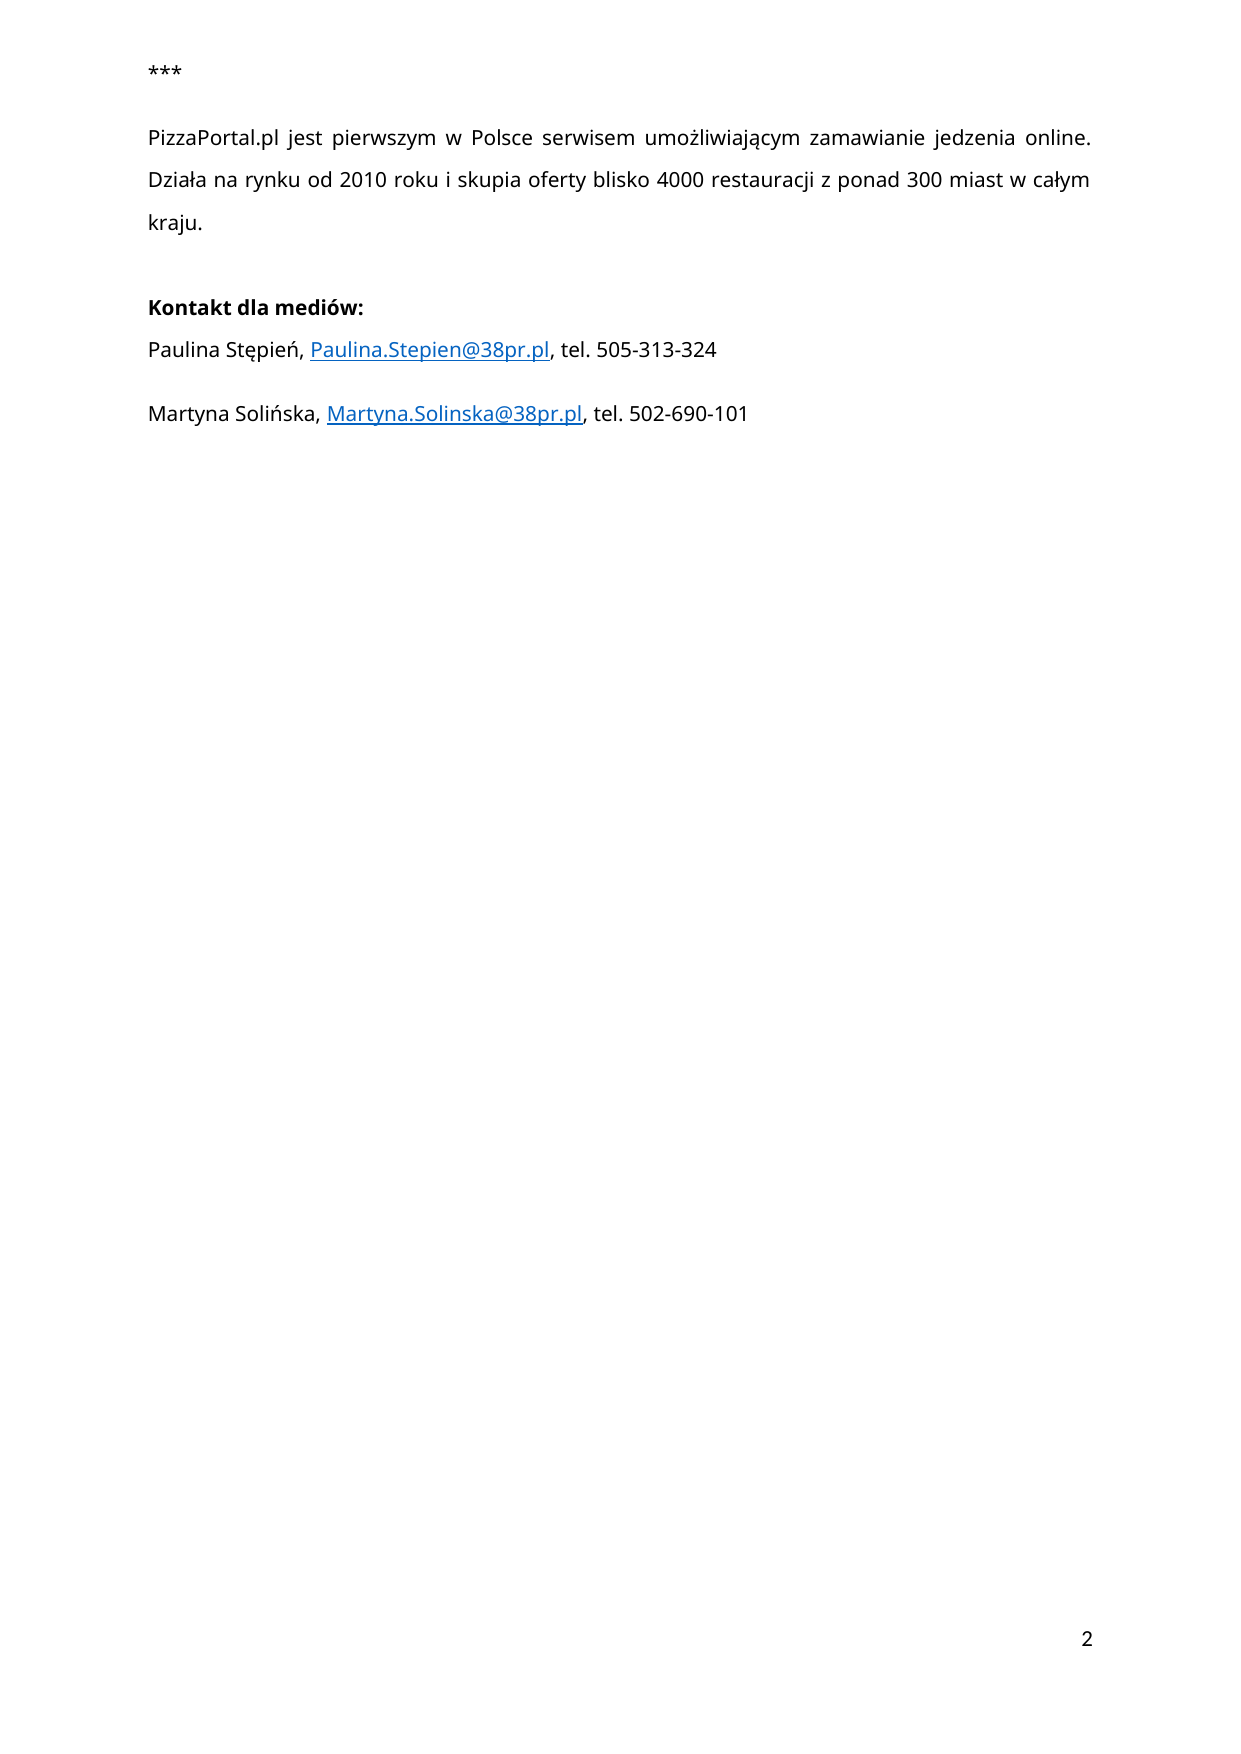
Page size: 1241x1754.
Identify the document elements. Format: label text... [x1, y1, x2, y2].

text Kontakt dla mediów: [148, 293, 1092, 321]
text *** [148, 59, 1092, 88]
text Martyna Solińska, Martyna.Solinska@38pr.pl, tel. 502-690-101 [148, 399, 1092, 427]
text Paulina Stępień, Paulina.Stepien@38pr.pl, tel. 505-313-324 [148, 336, 1092, 364]
text PizzaPortal.pl jest pierwszym w Polsce serwisem umożliwiającym zamawianie jedzenia online. Działa na rynku od 2010 roku i skupia oferty blisko 4000 restauracji z ponad 300 miast w całym kraju. [148, 123, 1092, 236]
